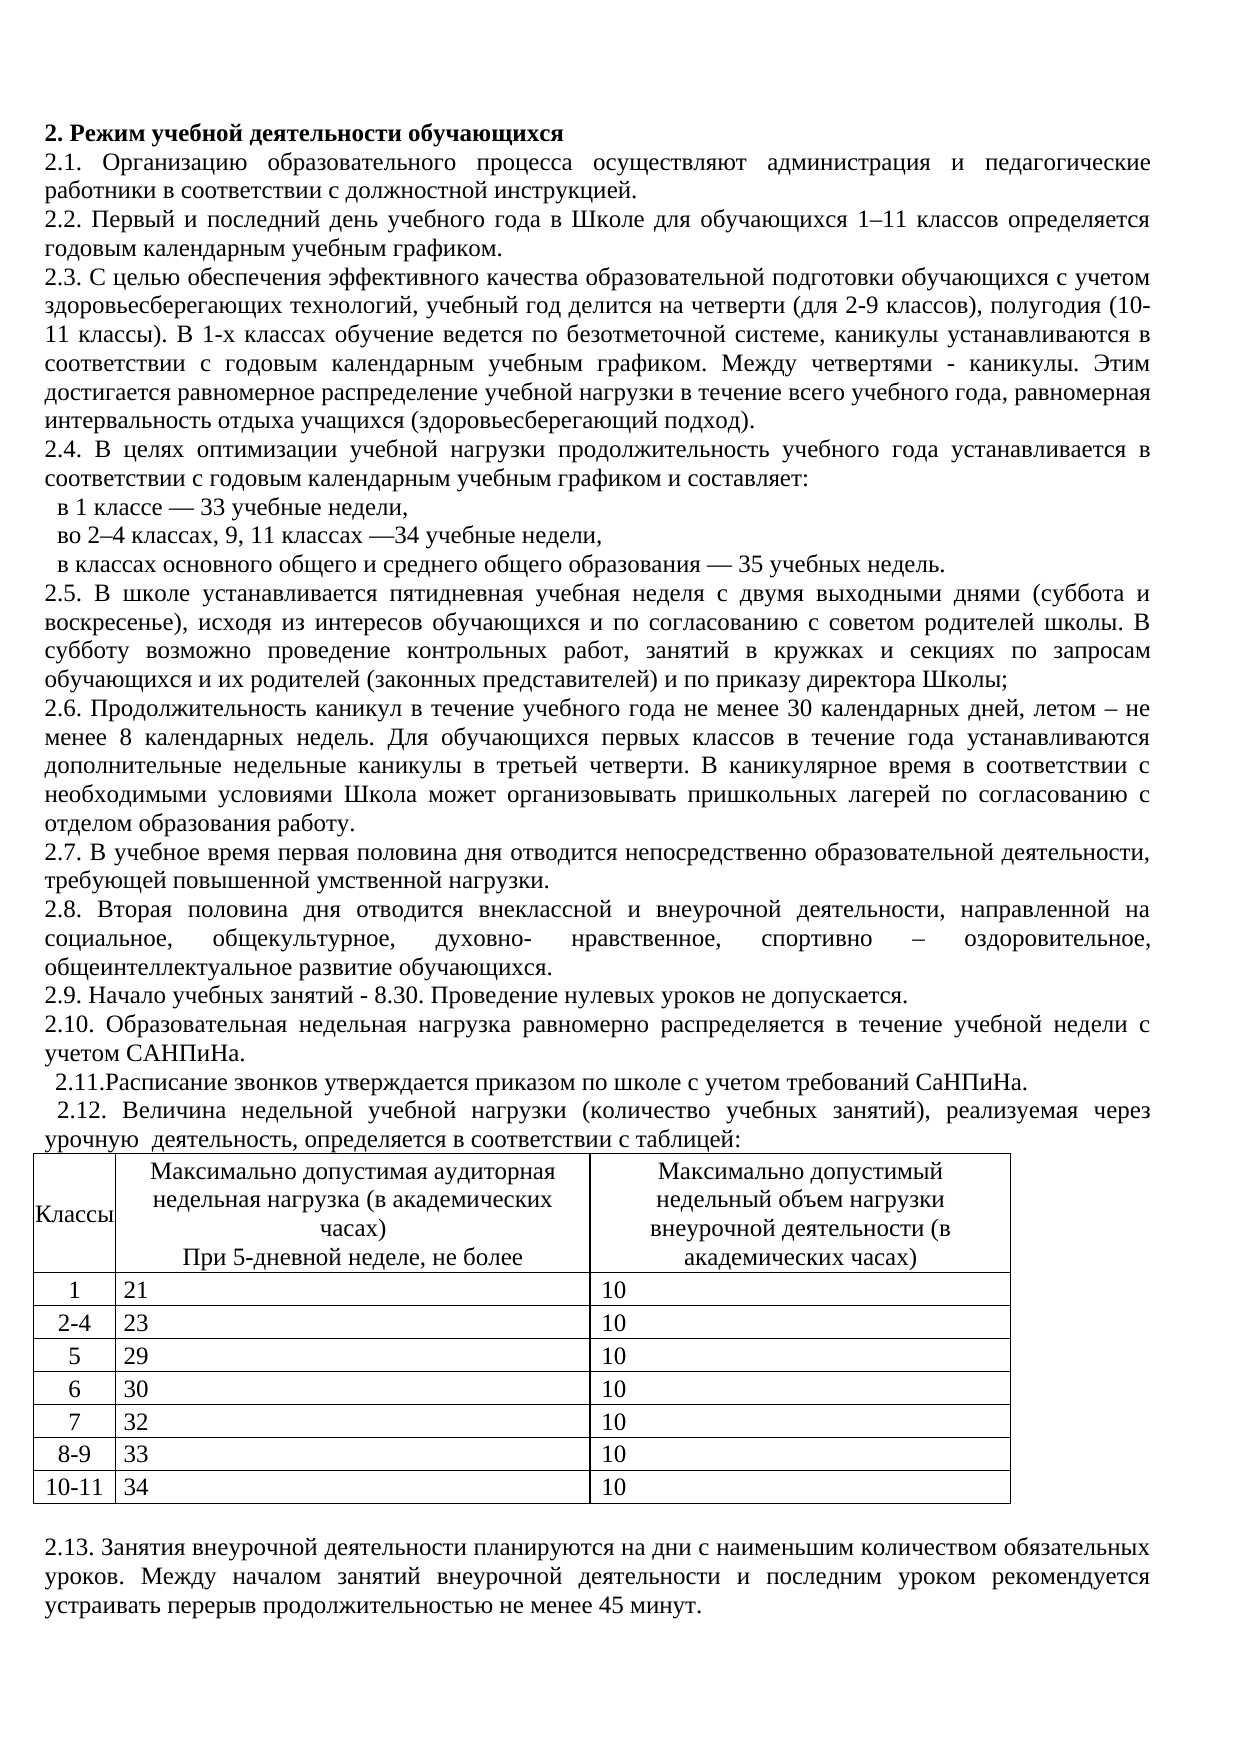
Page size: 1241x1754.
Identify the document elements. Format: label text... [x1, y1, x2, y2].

text 2.5. В школе устанавливается пятидневная учебная неделя с двумя выходными днями (суббота и воскресенье), исходя из интересов обучающихся и по согласованию с советом родителей школы. В субботу возможно проведение контрольных работ, занятий в кружках и секциях по запросам обучающихся и их родителей (законных представителей) и по приказу директора Школы; [44, 578, 1152, 693]
text 2. Режим учебной деятельности обучающихся [44, 118, 1152, 147]
text 2.2. Первый и последний день учебного года в Школе для обучающихся 1–11 классов определяется годовым календарным учебным графиком. [44, 204, 1152, 262]
table_cell 10 [591, 1471, 1010, 1503]
table_cell 10 [591, 1306, 1010, 1338]
table_cell 32 [116, 1405, 589, 1437]
table_cell 10 [591, 1438, 1010, 1470]
text 2.3. С целью обеспечения эффективного качества образовательной подготовки обучающихся с учетом здоровьесберегающих технологий, учебный год делится на четверти (для 2-9 классов), полугодия (10-11 классы). В 1-х классах обучение ведется по безотметочной системе, каникулы устанавливаются в соответствии с годовым календарным учебным графиком. Между четвертями - каникулы. Этим достигается равномерное распределение учебной нагрузки в течение всего учебного года, равномерная интервальность отдыха учащихся (здоровьесберегающий подход). [44, 262, 1152, 434]
text 2.4. В целях оптимизации учебной нагрузки продолжительность учебного года устанавливается в соответствии с годовым календарным учебным графиком и составляет: [44, 434, 1152, 492]
table_cell 1 [34, 1273, 115, 1305]
text в 1 классе — 33 учебные недели, [44, 492, 1152, 521]
table_cell 10 [591, 1339, 1010, 1371]
table_cell 5 [34, 1339, 115, 1371]
table_cell 8-9 [34, 1438, 115, 1470]
table_cell 10 [591, 1405, 1010, 1437]
table_cell 34 [116, 1471, 589, 1503]
text 2.11.Расписание звонков утверждается приказом по школе с учетом требований СаНПиНа. [44, 1067, 1152, 1096]
text 2.10. Образовательная недельная нагрузка равномерно распределяется в течение учебной недели с учетом САНПиНа. [44, 1009, 1152, 1067]
table_cell 30 [116, 1372, 589, 1404]
text 2.8. Вторая половина дня отводится внеклассной и внеурочной деятельности, направленной на социальное, общекультурное, духовно- нравственное, спортивно – оздоровительное, общеинтеллектуальное развитие обучающихся. [44, 894, 1152, 981]
table_cell 6 [34, 1372, 115, 1404]
text 2.12. Величина недельной учебной нагрузки (количество учебных занятий), реализуемая через урочную деятельность, определяется в соответствии с таблицей: [44, 1096, 1152, 1153]
text во 2–4 классах, 9, 11 классах —34 учебные недели, [44, 521, 1152, 549]
table_cell 10-11 [34, 1471, 115, 1503]
table_cell 33 [116, 1438, 589, 1470]
text 2.1. Организацию образовательного процесса осуществляют администрация и педагогические работники в соответствии с должностной инструкцией. [44, 147, 1152, 204]
text 2.7. В учебное время первая половина дня отводится непосредственно образовательной деятельности, требующей повышенной умственной нагрузки. [44, 837, 1152, 894]
text в классах основного общего и среднего общего образования — 35 учебных недель. [44, 549, 1152, 578]
table_cell 29 [116, 1339, 589, 1371]
text 2.6. Продолжительность каникул в течение учебного года не менее 30 календарных дней, летом – не менее 8 календарных недель. Для обучающихся первых классов в течение года устанавливаются дополнительные недельные каникулы в третьей четверти. В каникулярное время в соответствии с необходимыми условиями Школа может организовывать пришкольных лагерей по согласованию с отделом образования работу. [44, 693, 1152, 837]
text 2.9. Начало учебных занятий - 8.30. Проведение нулевых уроков не допускается. [44, 981, 1152, 1009]
table_cell 23 [116, 1306, 589, 1338]
table_cell 10 [591, 1273, 1010, 1305]
table_header Максимально допустимый недельный объем нагрузки внеурочной деятельности (в академических часах) [591, 1154, 1010, 1272]
table_cell 10 [591, 1372, 1010, 1404]
text 2.13. Занятия внеурочной деятельности планируются на дни с наименьшим количеством обязательных уроков. Между началом занятий внеурочной деятельности и последним уроком рекомендуется устраивать перерыв продолжительностью не менее 45 минут. [44, 1532, 1152, 1619]
table_header Максимально допустимая аудиторная недельная нагрузка (в академических часах) При 5-дневной неделе, не более [116, 1154, 589, 1272]
table_header Классы [34, 1154, 115, 1272]
table_cell 21 [116, 1273, 589, 1305]
table_cell 2-4 [34, 1306, 115, 1338]
table_cell 7 [34, 1405, 115, 1437]
